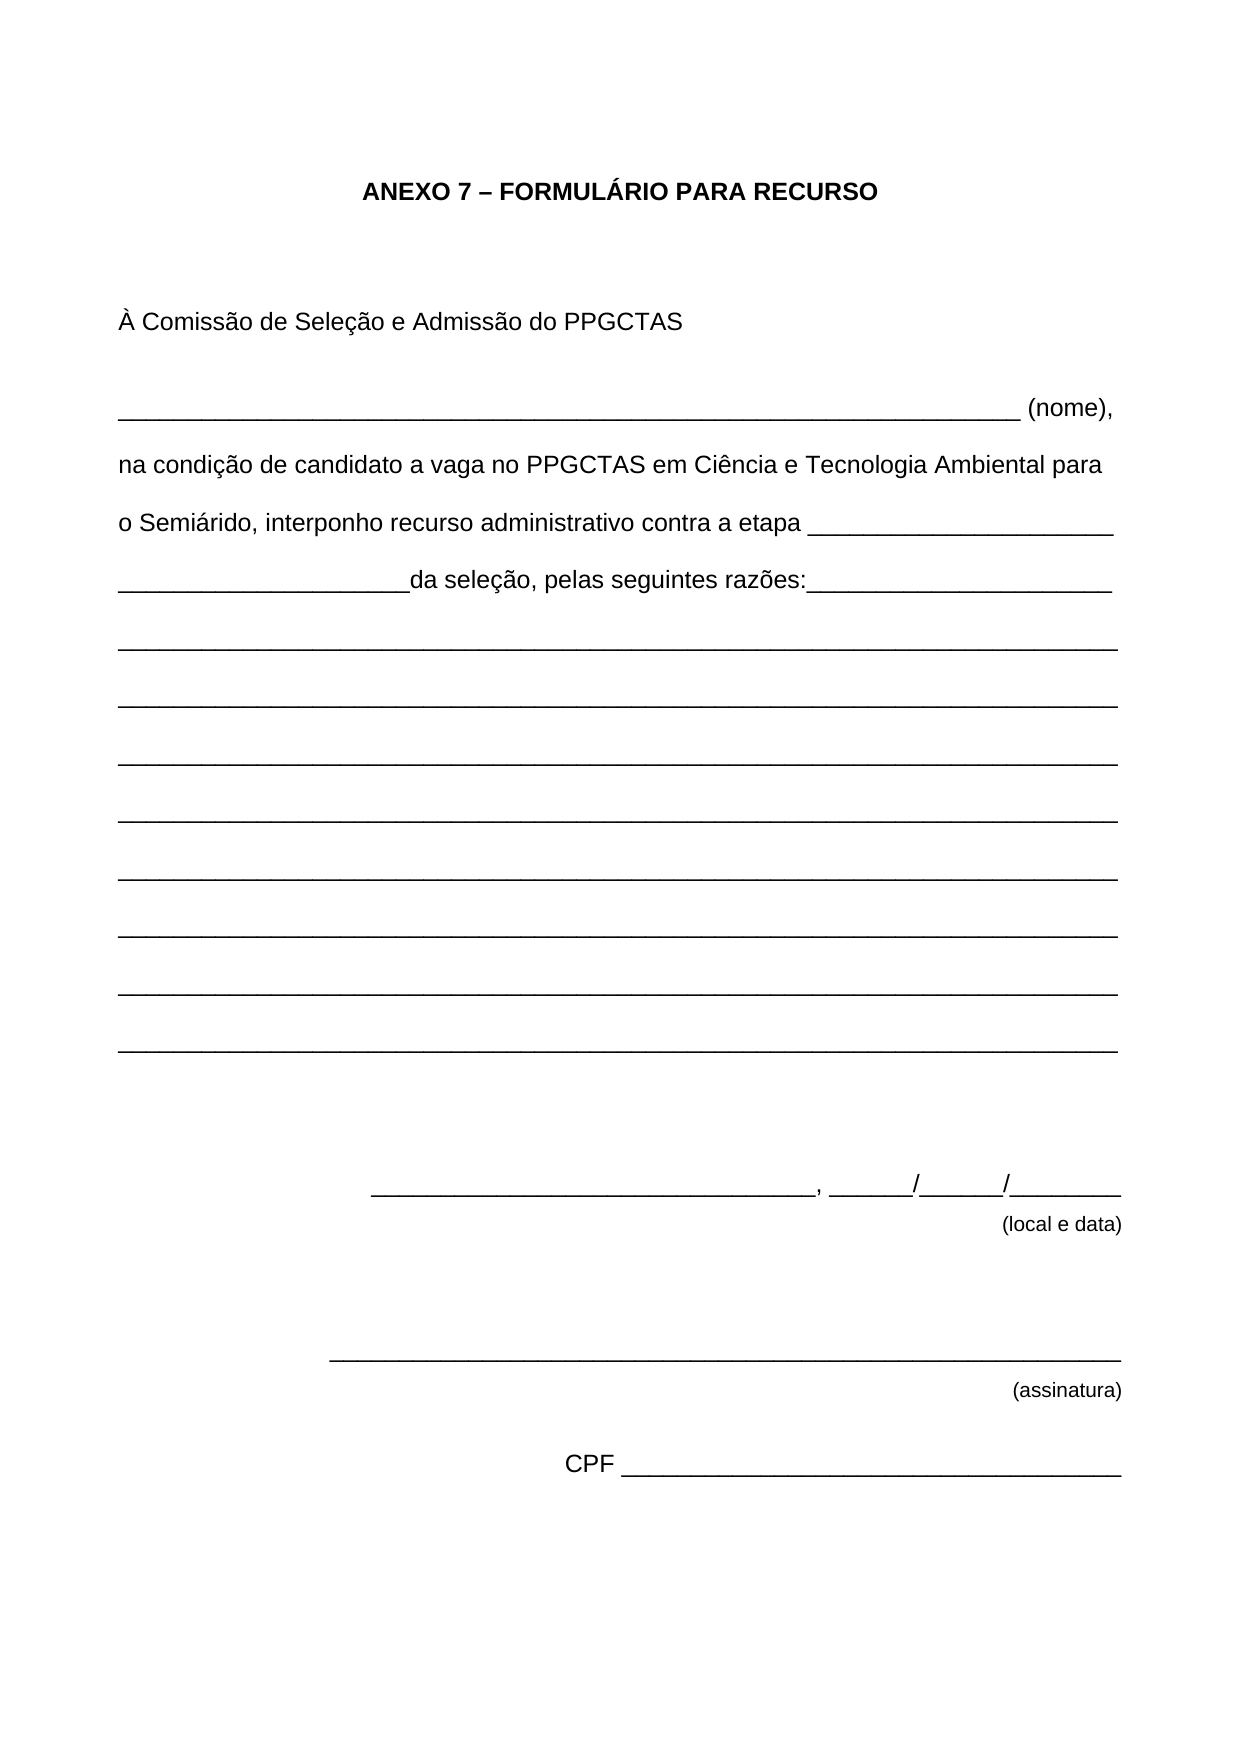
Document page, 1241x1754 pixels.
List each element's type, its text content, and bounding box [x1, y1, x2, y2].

text ________________________________________________________________________ [118, 795, 1122, 824]
text ________________________________________________________________________ [118, 680, 1122, 709]
text (assinatura) [118, 1377, 1122, 1401]
text ________________________________________________________________________ [118, 853, 1122, 882]
text ________________________________, ______/______/________ [118, 1169, 1122, 1198]
text (local e data) [118, 1212, 1122, 1236]
text ________________________________________________________________________ [118, 623, 1122, 652]
text ________________________________________________________________________ [118, 910, 1122, 939]
text ________________________________________________________________________ [118, 738, 1122, 767]
text ________________________________________________________________________________________________________________________________________________ [118, 968, 1122, 1054]
text CPF ____________________________________ [118, 1449, 1122, 1478]
text _________________________________________________________ [118, 1334, 1122, 1363]
text _________________________________________________________________ (nome), na condição de candidato a vaga no PPGCTAS em Ciência e Tecnologia Ambiental para o Semiárido, interponho recurso administrativo contra a etapa ______________________ _____________________da seleção, pelas seguintes razões:______________________ [118, 393, 1122, 594]
text ANEXO 7 – FORMULÁRIO PARA RECURSO [118, 177, 1122, 206]
text À Comissão de Seleção e Admissão do PPGCTAS [118, 307, 1122, 335]
